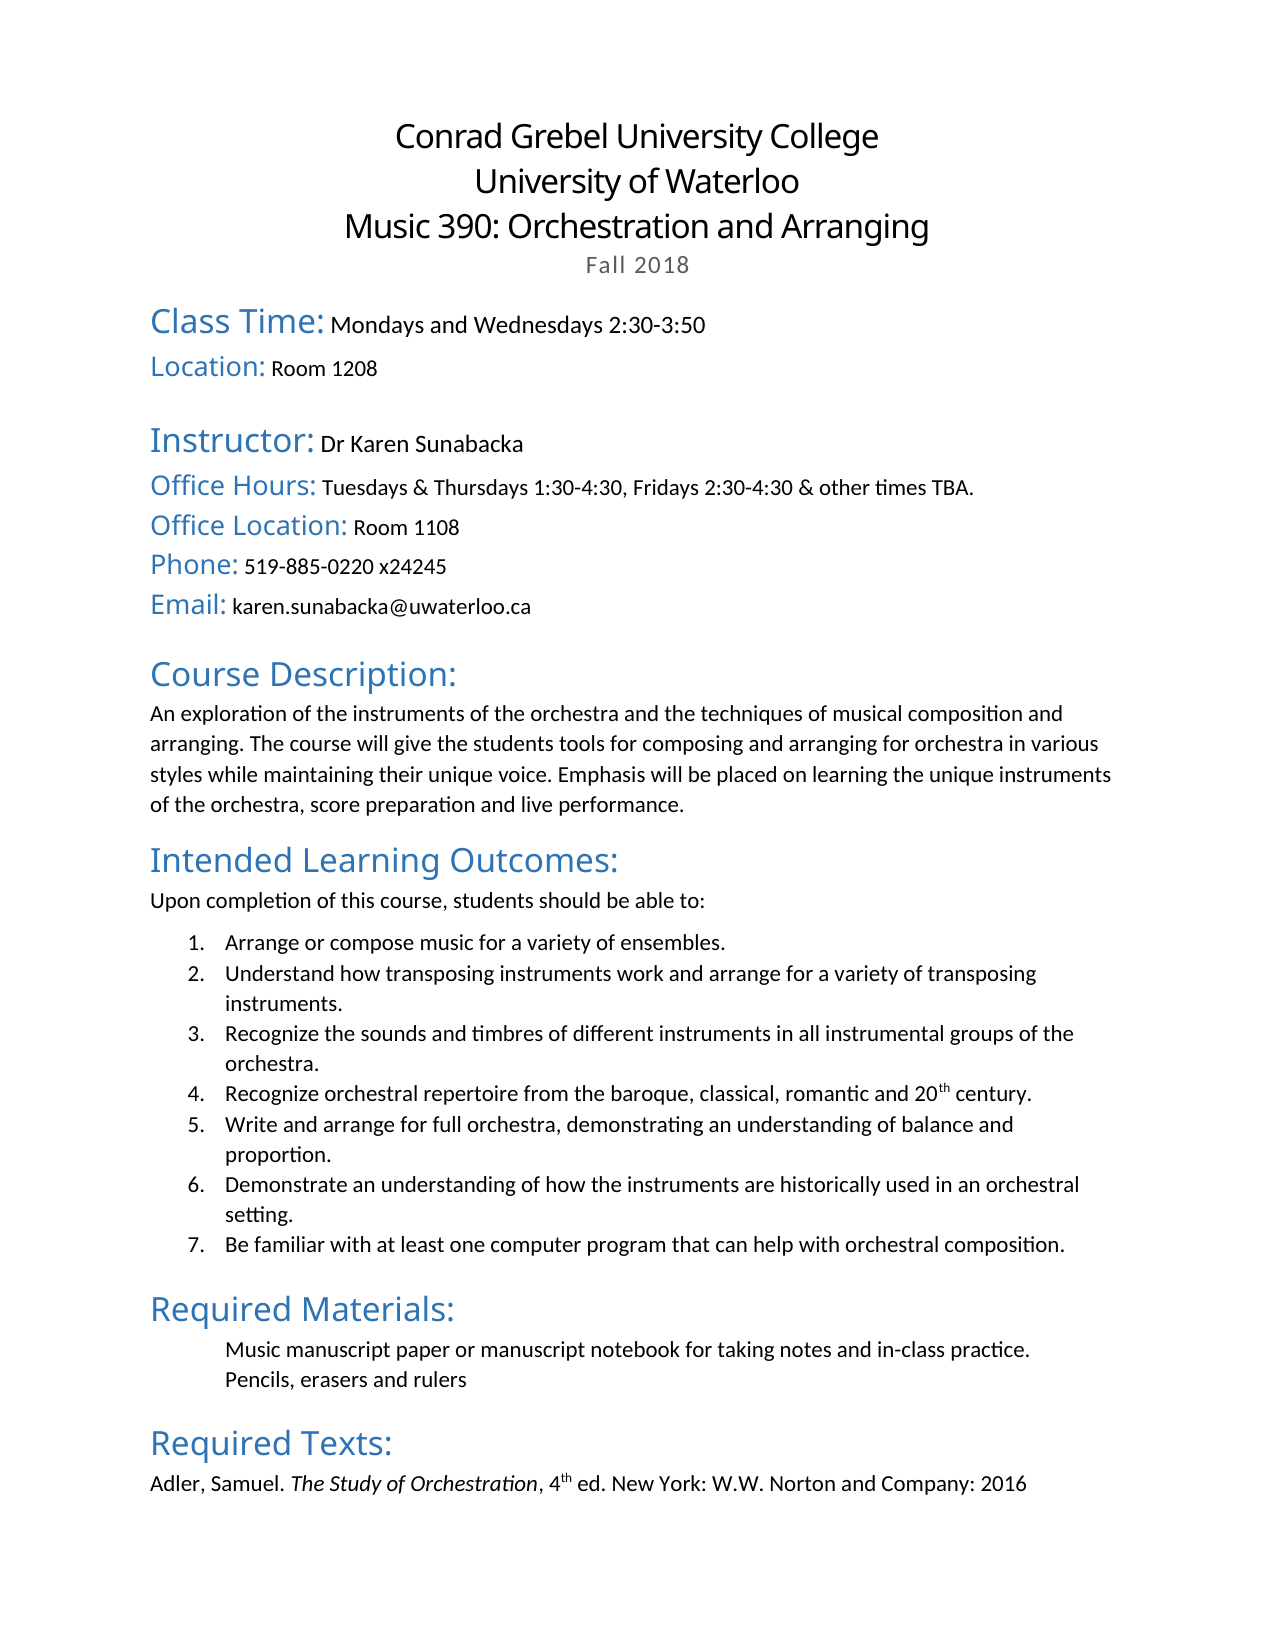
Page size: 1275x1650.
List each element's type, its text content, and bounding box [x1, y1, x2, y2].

text Phone: 519-885-0220 x24245 [150, 546, 1125, 583]
text Pencils, erasers and rulers [150, 1365, 1125, 1393]
subtitle Course Description: [150, 650, 1125, 696]
text Music manuscript paper or manuscript notebook for taking notes and in-class practice. [150, 1335, 1125, 1363]
title University of Waterloo [150, 158, 1125, 203]
subtitle Fall 2018 [150, 249, 1125, 279]
text Instructor: Dr Karen Sunabacka [150, 417, 1125, 463]
title Music 390: Orchestration and Arranging [150, 203, 1125, 249]
list Write and arrange for full orchestra, demonstrating an understanding of balance and proportion. [187, 1110, 1125, 1168]
text Office Hours: Tuesdays & Thursdays 1:30-4:30, Fridays 2:30-4:30 & other times TBA. [150, 466, 1125, 503]
text Upon completion of this course, students should be able to: [150, 886, 1125, 914]
subtitle Required Texts: [150, 1420, 1125, 1466]
list Arrange or compose music for a variety of ensembles. [187, 928, 1125, 957]
text An exploration of the instruments of the orchestra and the techniques of musical composition and arranging. The course will give the students tools for composing and arranging for orchestra in various styles while maintaining their unique voice. Emphasis will be placed on learning the unique instruments of the orchestra, score preparation and live performance. [150, 699, 1125, 818]
text Class Time: Mondays and Wednesdays 2:30-3:50 [150, 298, 1125, 344]
text Location: Room 1208 [150, 347, 1125, 384]
text Intended Learning Outcomes: [150, 837, 1125, 882]
list Understand how transposing instruments work and arrange for a variety of transposing instruments. [187, 959, 1125, 1017]
title Conrad Grebel University College [150, 112, 1125, 158]
list Recognize the sounds and timbres of different instruments in all instrumental groups of the orchestra. [187, 1019, 1125, 1077]
subtitle Required Materials: [150, 1286, 1125, 1331]
list Recognize orchestral repertoire from the baroque, classical, romantic and 20th century. [187, 1079, 1125, 1108]
text Adler, Samuel. The Study of Orchestration, 4th ed. New York: W.W. Norton and Company: 2016 [150, 1469, 1125, 1497]
list Be familiar with at least one computer program that can help with orchestral composition. [187, 1231, 1125, 1259]
list Demonstrate an understanding of how the instruments are historically used in an orchestral setting. [187, 1170, 1125, 1228]
text Office Location: Room 1108 [150, 506, 1125, 543]
text Email: karen.sunabacka@uwaterloo.ca [150, 586, 1125, 622]
